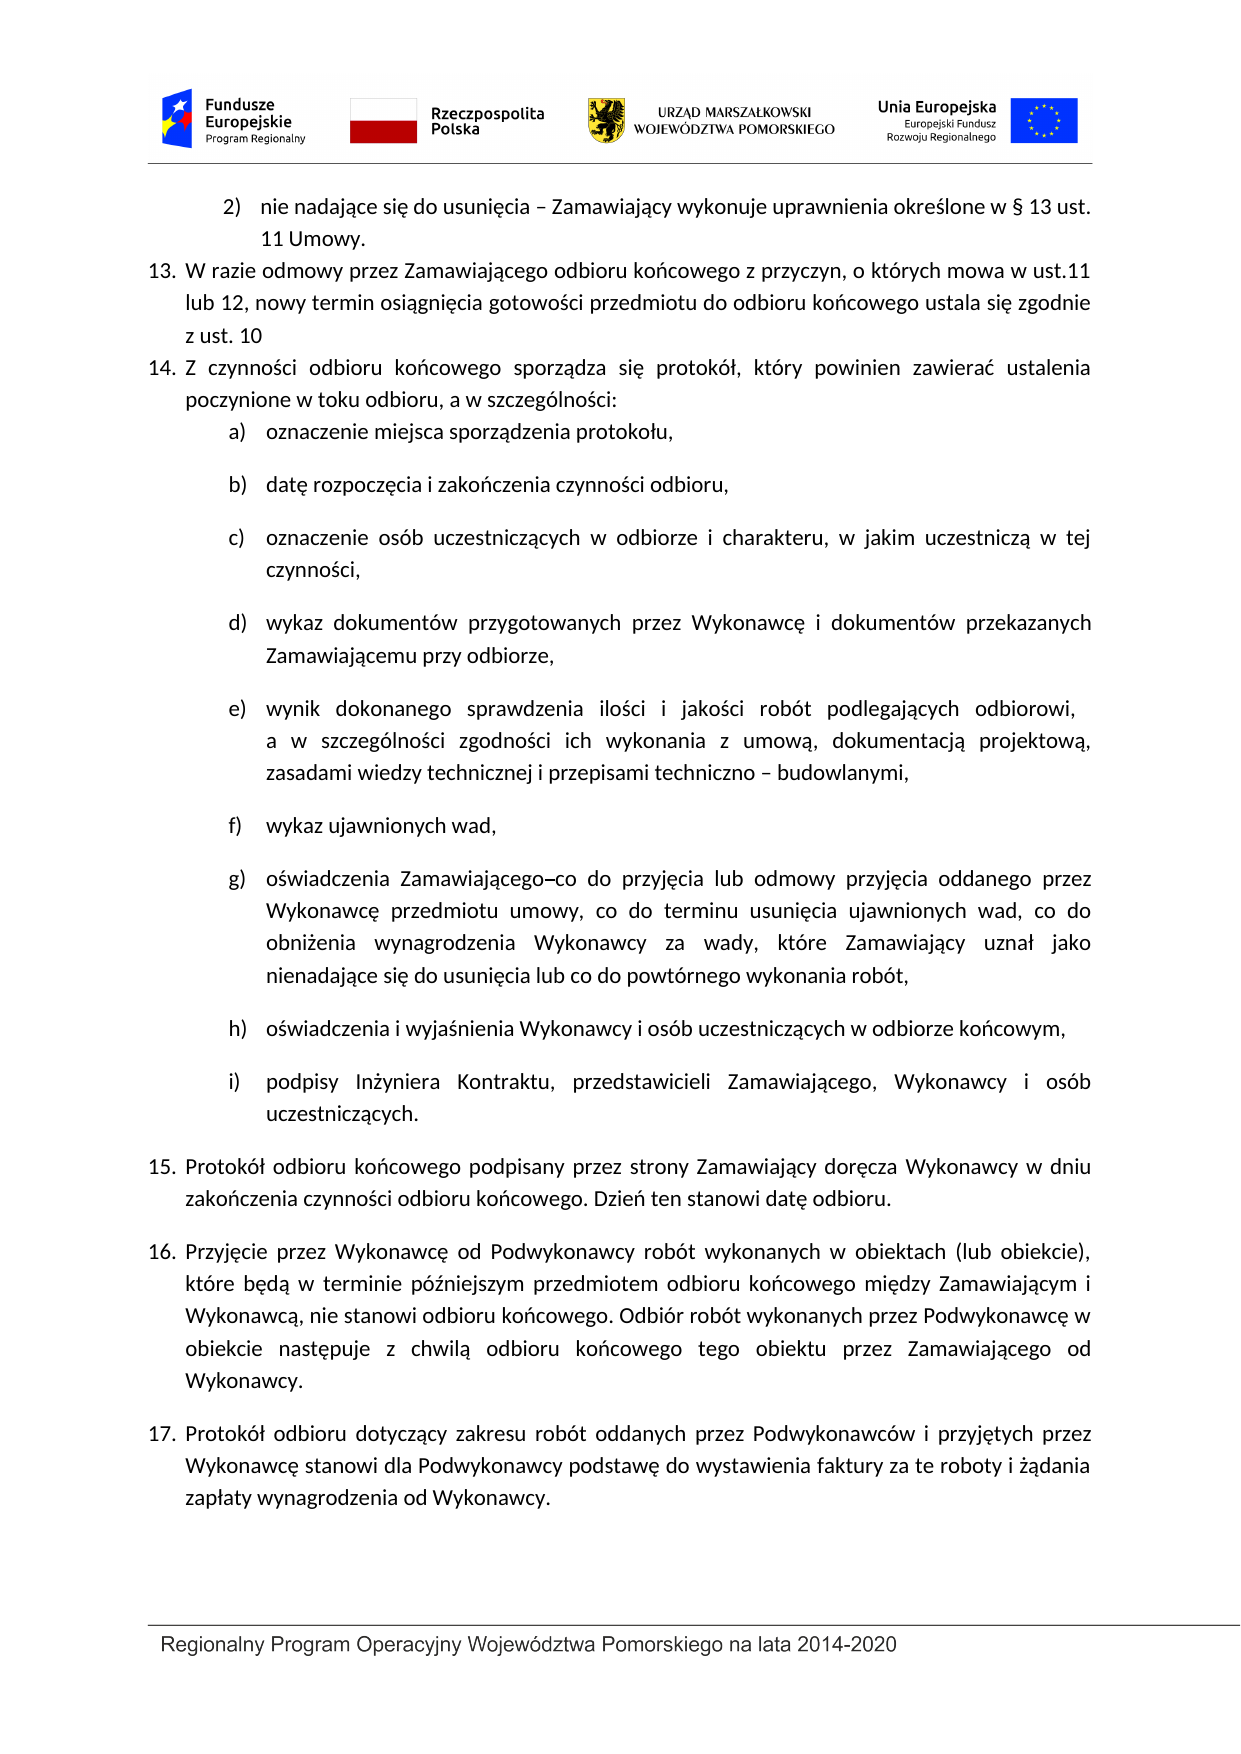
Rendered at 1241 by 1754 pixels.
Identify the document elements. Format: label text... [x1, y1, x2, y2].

list oznaczenie miejsca sporządzenia protokołu, [228, 417, 1093, 445]
list oznaczenie osób uczestniczących w odbiorze i charakteru, w jakim uczestniczą w tej czynności, [228, 523, 1093, 583]
list datę rozpoczęcia i zakończenia czynności odbioru, [228, 470, 1093, 498]
list wykaz ujawnionych wad, [228, 811, 1093, 839]
picture [147, 1624, 1241, 1656]
picture [147, 73, 1093, 164]
list Protokół odbioru końcowego podpisany przez strony Zamawiający doręcza Wykonawcy w dniu zakończenia czynności odbioru końcowego. Dzień ten stanowi datę odbioru. [148, 1152, 1093, 1212]
list podpisy Inżyniera Kontraktu, przedstawicieli Zamawiającego, Wykonawcy i osób uczestniczących. [228, 1067, 1093, 1127]
list wynik dokonanego sprawdzenia ilości i jakości robót podlegających odbiorowi, a w szczególności zgodności ich wykonania z umową, dokumentacją projektową, zasadami wiedzy technicznej i przepisami techniczno – budowlanymi, [228, 694, 1093, 786]
list oświadczenia Zamawiającego co do przyjęcia lub odmowy przyjęcia oddanego przez Wykonawcę przedmiotu umowy, co do terminu usunięcia ujawnionych wad, co do obniżenia wynagrodzenia Wykonawcy za wady, które Zamawiający uznał jako nienadające się do usunięcia lub co do powtórnego wykonania robót, [228, 864, 1093, 989]
list nie nadające się do usunięcia – Zamawiający wykonuje uprawnienia określone w § 13 ust. 11 Umowy. [223, 192, 1093, 252]
list Przyjęcie przez Wykonawcę od Podwykonawcy robót wykonanych w obiektach (lub obiekcie), które będą w terminie późniejszym przedmiotem odbioru końcowego między Zamawiającym i Wykonawcą, nie stanowi odbioru końcowego. Odbiór robót wykonanych przez Podwykonawcę w obiekcie następuje z chwilą odbioru końcowego tego obiektu przez Zamawiającego od Wykonawcy. [148, 1237, 1093, 1394]
list Protokół odbioru dotyczący zakresu robót oddanych przez Podwykonawców i przyjętych przez Wykonawcę stanowi dla Podwykonawcy podstawę do wystawienia faktury za te roboty i żądania zapłaty wynagrodzenia od Wykonawcy. [148, 1419, 1093, 1511]
list oświadczenia i wyjaśnienia Wykonawcy i osób uczestniczących w odbiorze końcowym, [228, 1014, 1093, 1042]
list Z czynności odbioru końcowego sporządza się protokół, który powinien zawierać ustalenia poczynione w toku odbioru, a w szczególności: [148, 353, 1093, 413]
list wykaz dokumentów przygotowanych przez Wykonawcę i dokumentów przekazanych Zamawiającemu przy odbiorze, [228, 608, 1093, 669]
list W razie odmowy przez Zamawiającego odbioru końcowego z przyczyn, o których mowa w ust.11 lub 12, nowy termin osiągnięcia gotowości przedmiotu do odbioru końcowego ustala się zgodnie z ust. 10 [148, 256, 1093, 349]
